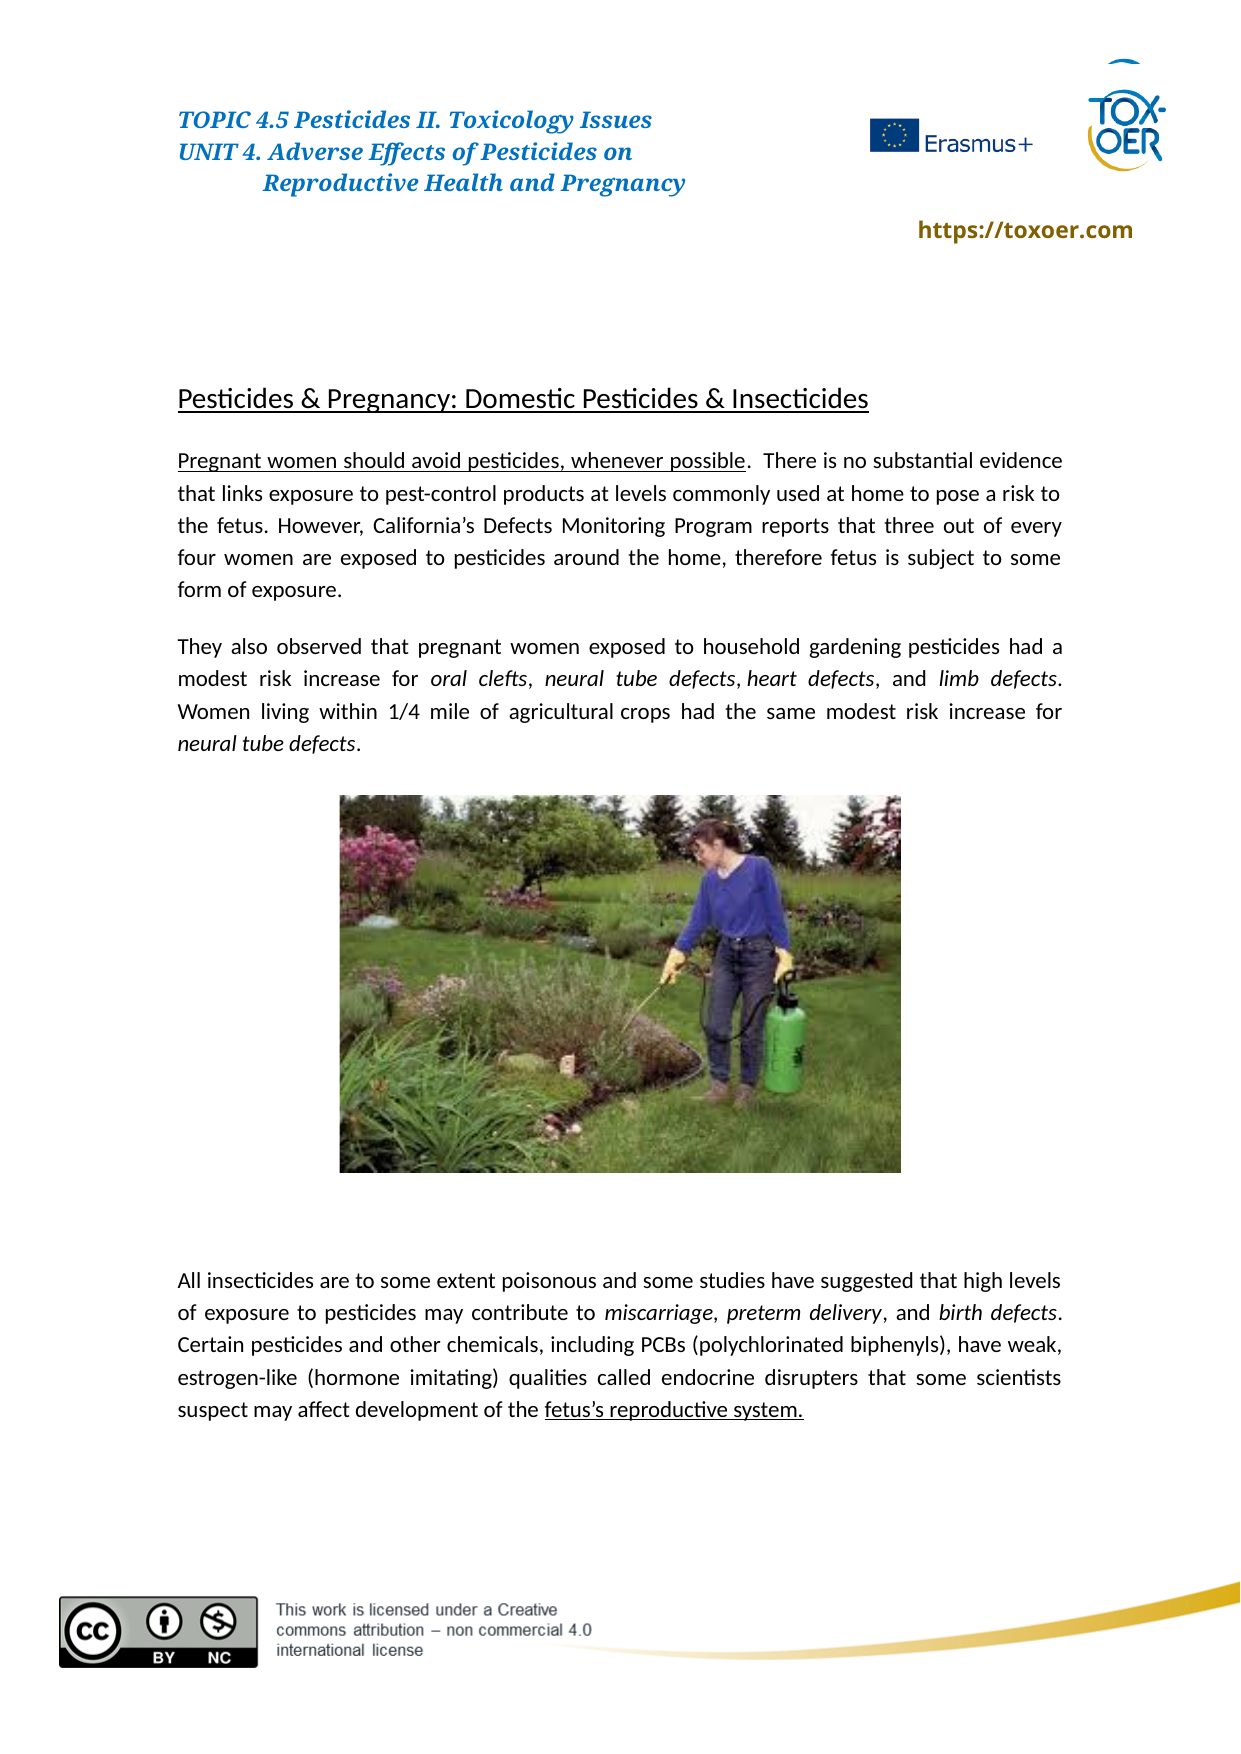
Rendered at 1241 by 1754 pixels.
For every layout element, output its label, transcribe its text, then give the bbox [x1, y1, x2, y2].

text They also observed that pregnant women exposed to household gardening pesticides had a modest risk increase for oral clefts, neural tube defects, heart defects, and limb defects. Women living within 1/4 mile of agricultural crops had the same modest risk increase for neural tube defects. [177, 632, 1063, 757]
picture [339, 795, 901, 1173]
text Pregnant women should avoid pesticides, whenever possible. There is no substantial evidence that links exposure to pest-control products at levels commonly used at home to pose a risk to the fetus. However, California’s Defects Monitoring Program reports that three out of every four women are exposed to pesticides around the home, therefore fetus is subject to some form of exposure. [177, 446, 1063, 603]
text All insecticides are to some extent poisonous and some studies have suggested that high levels of exposure to pesticides may contribute to miscarriage, preterm delivery, and birth defects. Certain pesticides and other chemicals, including PCBs (polychlorinated biphenyls), have weak, estrogen-like (hormone imitating) qualities called endocrine disrupters that some scientists suspect may affect development of the fetus’s reproductive system. [177, 1266, 1063, 1423]
picture [827, 33, 1185, 178]
text Pesticides & Pregnancy: Domestic Pesticides & Insecticides [177, 381, 1063, 416]
picture [59, 1557, 1241, 1681]
